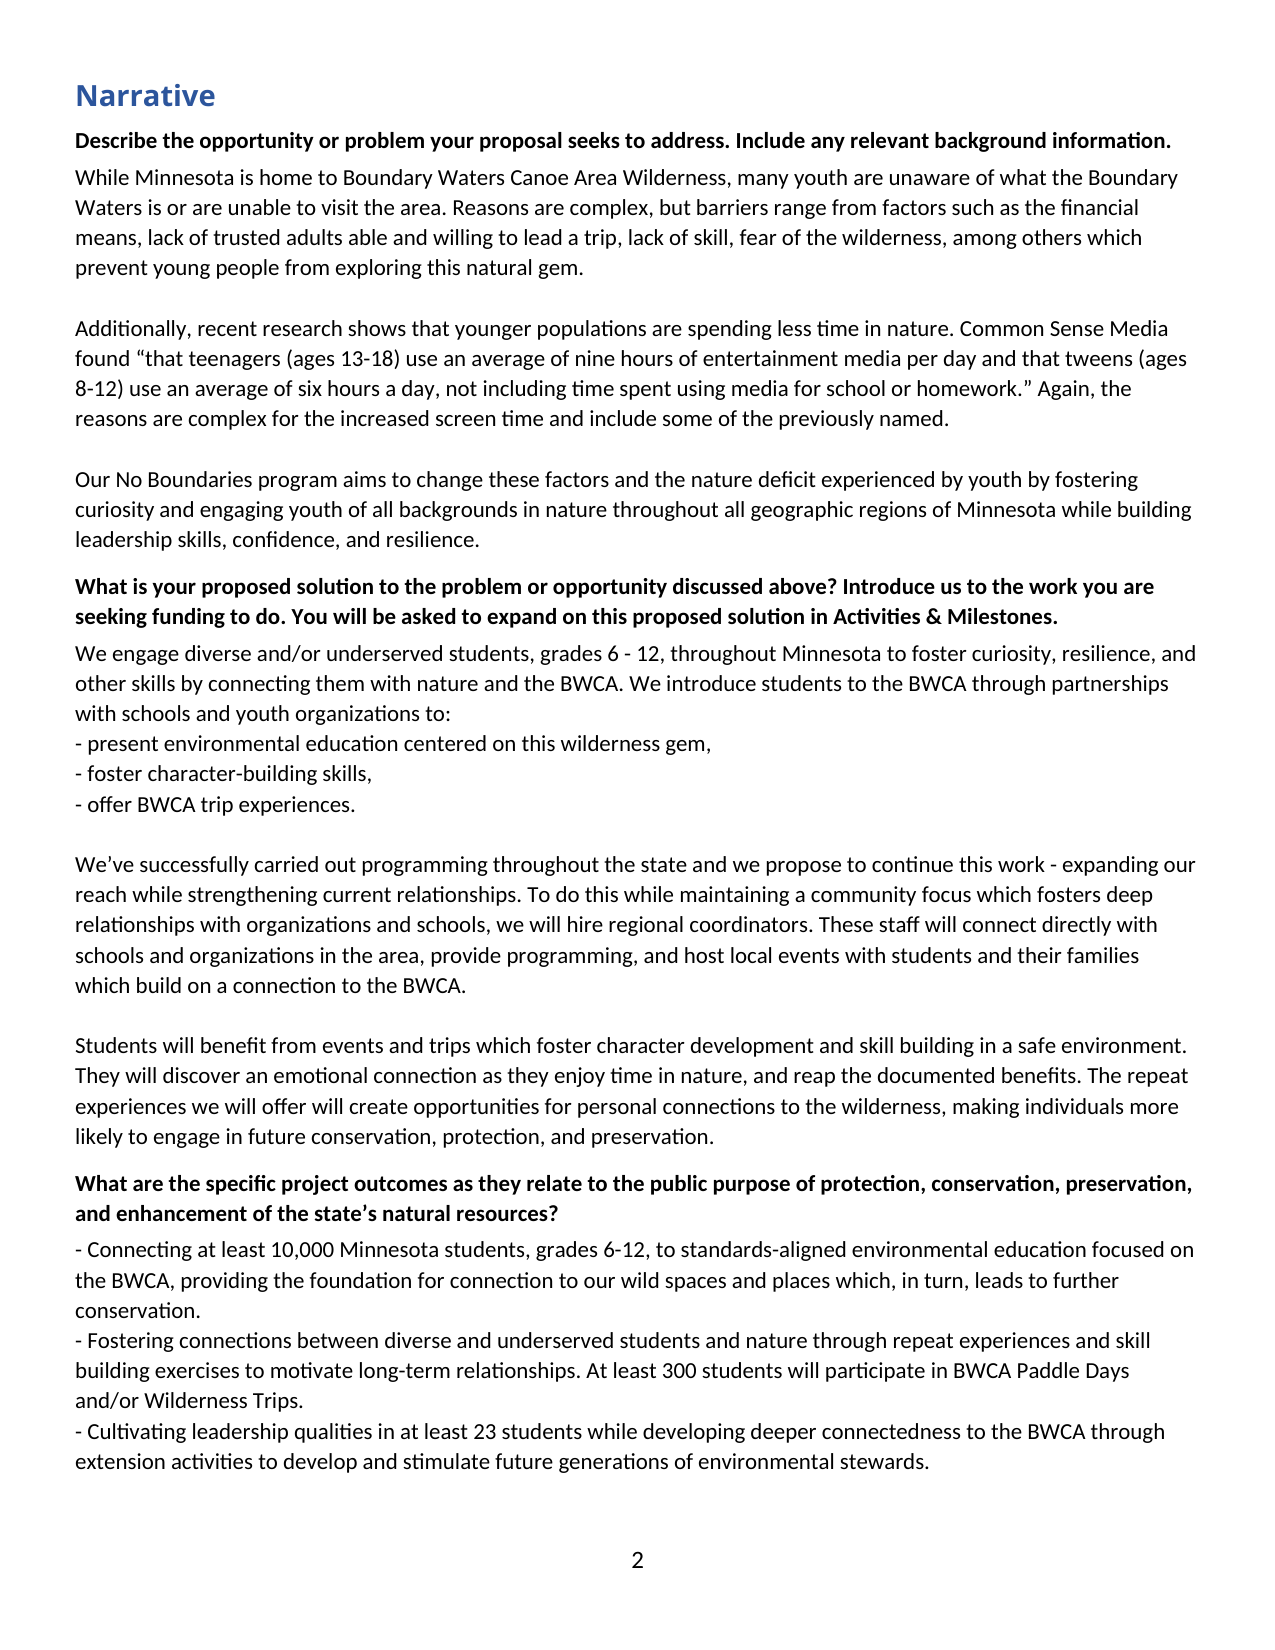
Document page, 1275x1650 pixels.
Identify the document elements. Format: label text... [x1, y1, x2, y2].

text We engage diverse and/or underserved students, grades 6 - 12, throughout Minnesota to foster curiosity, resilience, and other skills by connecting them with nature and the BWCA. We introduce students to the BWCA through partnerships with schools and youth organizations to: - present environmental education centered on this wilderness gem, - foster character-building skills, - offer BWCA trip experiences. We’ve successfully carried out programming throughout the state and we propose to continue this work - expanding our reach while strengthening current relationships. To do this while maintaining a community focus which fosters deep relationships with organizations and schools, we will hire regional coordinators. These staff will connect directly with schools and organizations in the area, provide programming, and host local events with students and their families which build on a connection to the BWCA. Students will benefit from events and trips which foster character development and skill building in a safe environment. They will discover an emotional connection as they enjoy time in nature, and reap the documented benefits. The repeat experiences we will offer will create opportunities for personal connections to the wilderness, making individuals more likely to engage in future conservation, protection, and preservation. [75, 639, 1200, 1150]
text Describe the opportunity or problem your proposal seeks to address. Include any relevant background information. [75, 126, 1200, 154]
text What are the specific project outcomes as they relate to the public purpose of protection, conservation, preservation, and enhancement of the state’s natural resources? [75, 1169, 1200, 1227]
text - Connecting at least 10,000 Minnesota students, grades 6-12, to standards-aligned environmental education focused on the BWCA, providing the foundation for connection to our wild spaces and places which, in turn, leads to further conservation. - Fostering connections between diverse and underserved students and nature through repeat experiences and skill building exercises to motivate long-term relationships. At least 300 students will participate in BWCA Paddle Days and/or Wilderness Trips. - Cultivating leadership qualities in at least 23 students while developing deeper connectedness to the BWCA through extension activities to develop and stimulate future generations of environmental stewards. [75, 1236, 1200, 1475]
text What is your proposed solution to the problem or opportunity discussed above? Introduce us to the work you are seeking funding to do. You will be asked to expand on this proposed solution in Activities & Milestones. [75, 572, 1200, 630]
text While Minnesota is home to Boundary Waters Canoe Area Wilderness, many youth are unaware of what the Boundary Waters is or are unable to visit the area. Reasons are complex, but barriers range from factors such as the financial means, lack of trusted adults able and willing to lead a trip, lack of skill, fear of the wilderness, among others which prevent young people from exploring this natural gem. Additionally, recent research shows that younger populations are spending less time in nature. Common Sense Media found “that teenagers (ages 13-18) use an average of nine hours of entertainment media per day and that tweens (ages 8-12) use an average of six hours a day, not including time spent using media for school or homework.” Again, the reasons are complex for the increased screen time and include some of the previously named. Our No Boundaries program aims to change these factors and the nature deficit experienced by youth by fostering curiosity and engaging youth of all backgrounds in nature throughout all geographic regions of Minnesota while building leadership skills, confidence, and resilience. [75, 163, 1200, 553]
subtitle Narrative [75, 75, 1200, 115]
